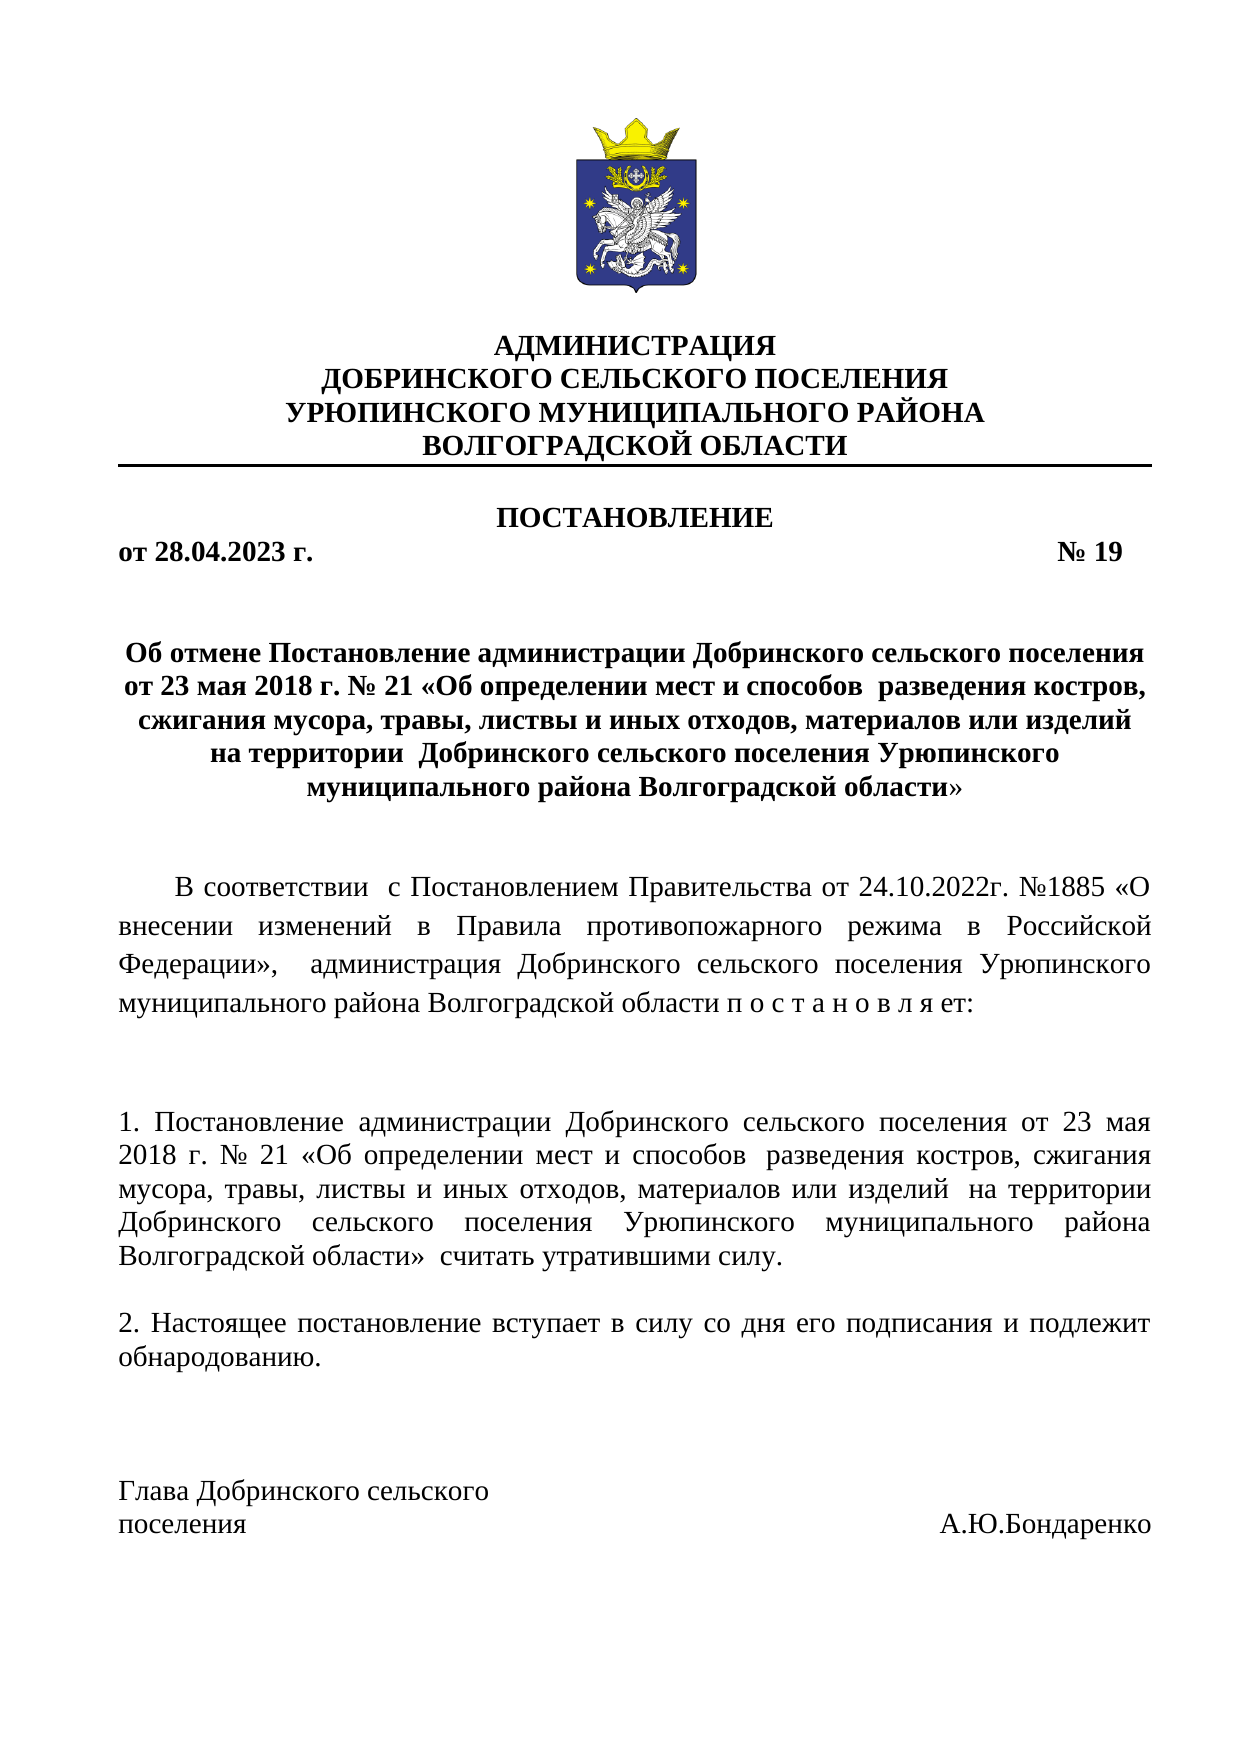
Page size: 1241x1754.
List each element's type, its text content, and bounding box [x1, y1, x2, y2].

text Об отмене Постановление администрации Добринского сельского поселения [118, 635, 1152, 668]
text 2. Настоящее постановление вступает в силу со дня его подписания и подлежит обнародованию. [118, 1305, 1152, 1372]
text В соответствии с Постановлением Правительства от 24.10.2022г. №1885 «О внесении изменений в Правила противопожарного режима в Российской Федерации», администрация Добринского сельского поселения Урюпинского муниципального района Волгоградской области п о с т а н о в л я ет: [118, 869, 1152, 1019]
title ПОСТАНОВЛЕНИЕ [118, 501, 1152, 534]
picture [569, 118, 701, 303]
title от 28.04.2023 г. № 19 [118, 534, 1152, 568]
table_header А.Ю.Бондаренко [635, 1473, 1163, 1540]
text ДОБРИНСКОГО СЕЛЬСКОГО ПОСЕЛЕНИЯ [118, 361, 1152, 395]
text от 23 мая 2018 г. № 21 «Об определении мест и способов разведения костров, сжигания мусора, травы, листвы и иных отходов, материалов или изделий на территории Добринского сельского поселения Урюпинского муниципального района Волгоградской области» [118, 668, 1152, 802]
text АДМИНИСТРАЦИЯ [118, 328, 1152, 361]
text 1. Постановление администрации Добринского сельского поселения от 23 мая 2018 г. № 21 «Об определении мест и способов разведения костров, сжигания мусора, травы, листвы и иных отходов, материалов или изделий на территории Добринского сельского поселения Урюпинского муниципального района Волгоградской области» считать утратившими силу. [118, 1104, 1152, 1272]
text ВОЛГОГРАДСКОЙ ОБЛАСТИ [118, 428, 1152, 464]
text УРЮПИНСКОГО МУНИЦИПАЛЬНОГО РАЙОНА [118, 395, 1152, 428]
table_header Глава Добринского сельского поселения [107, 1473, 635, 1540]
